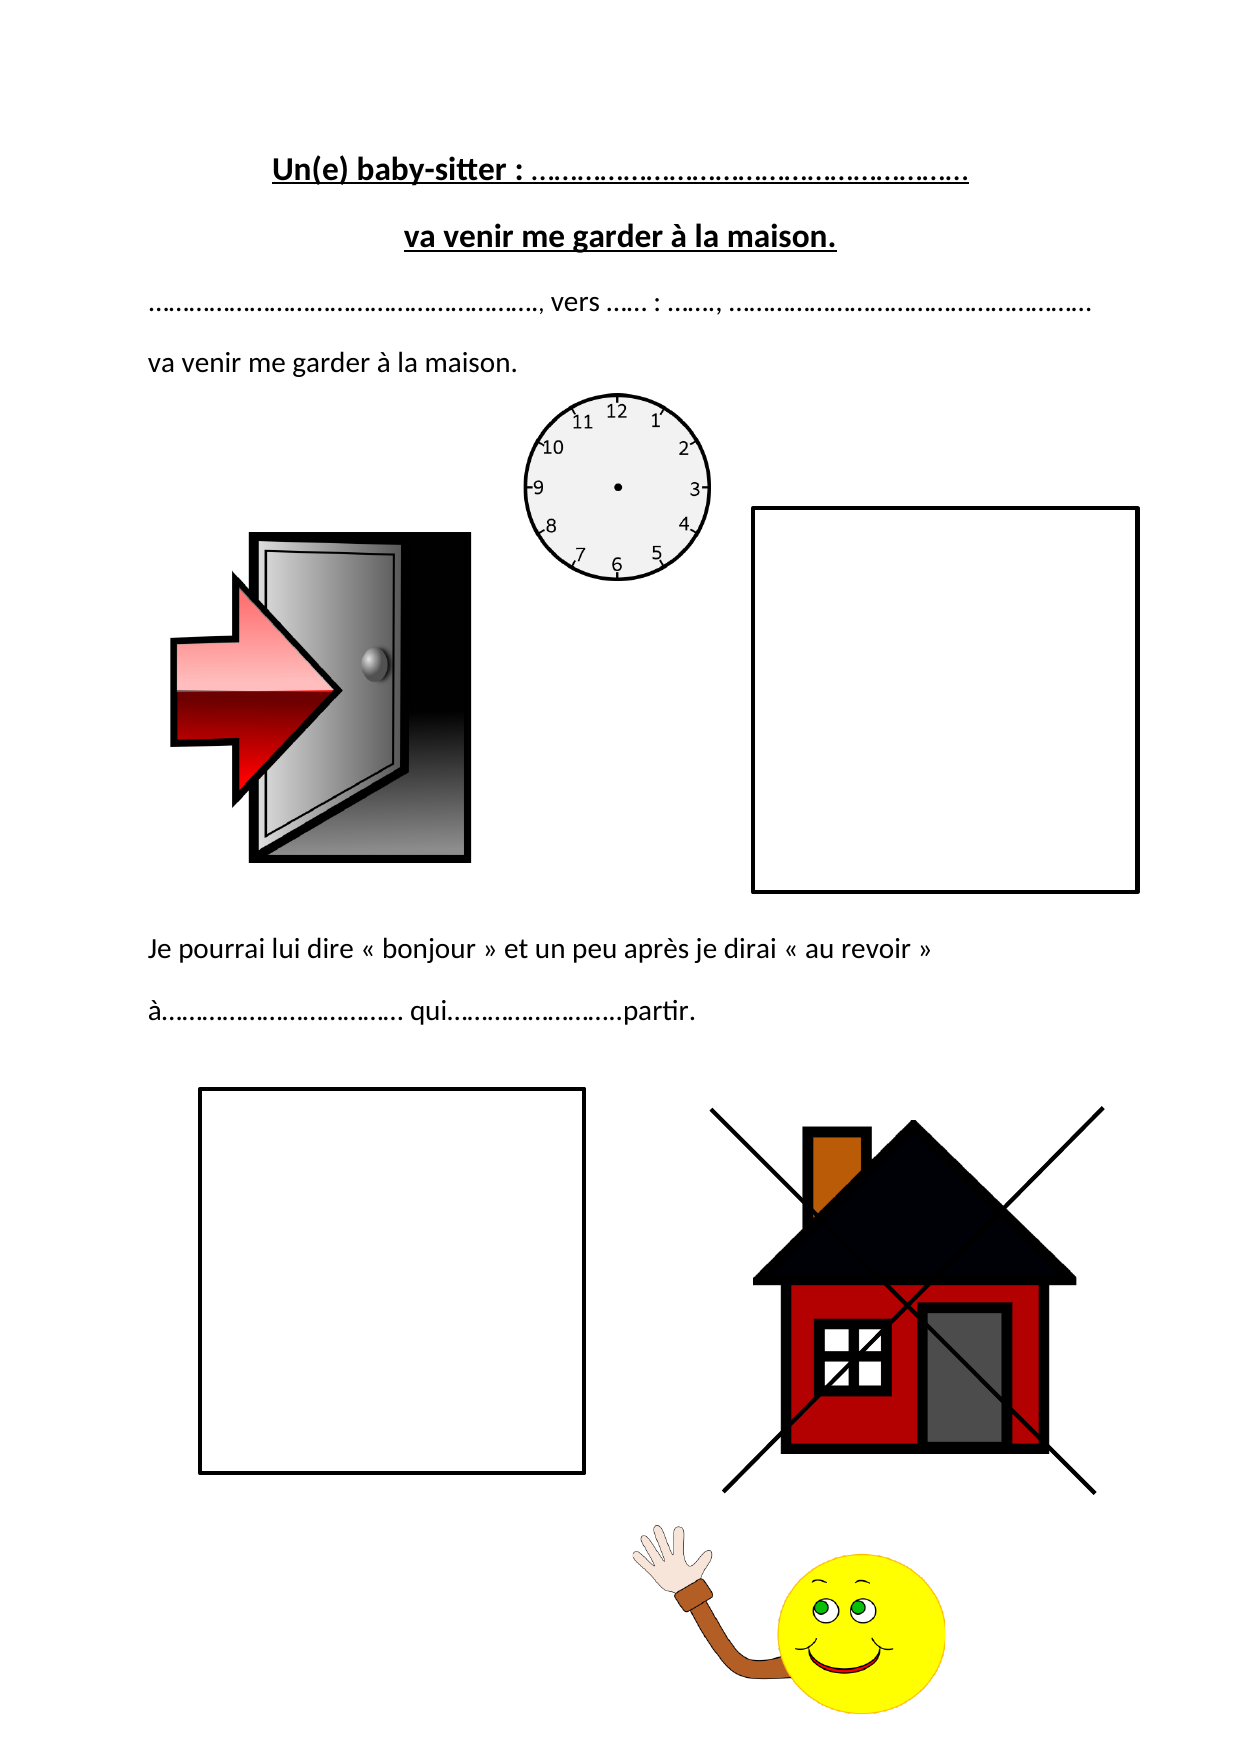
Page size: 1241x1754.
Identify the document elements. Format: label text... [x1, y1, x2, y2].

text va venir me garder à la maison. [148, 344, 1093, 380]
text va venir me garder à la maison. [148, 215, 1093, 256]
picture [765, 1310, 1051, 1454]
picture [912, 1139, 1077, 1454]
picture [632, 1525, 946, 1714]
picture [753, 1120, 1077, 1302]
text à……………………………… qui……………………..partir. [148, 992, 1093, 1027]
text Je pourrai lui dire « bonjour » et un peu après je dirai « au revoir » [148, 930, 1093, 966]
text Un(e) baby-sitter : ………………………………………………… [148, 148, 1093, 188]
picture [170, 532, 472, 863]
picture [523, 393, 711, 581]
picture [753, 1156, 903, 1454]
text …………………………………………………., vers …… : ……., ……………………………………………… [148, 283, 1093, 318]
